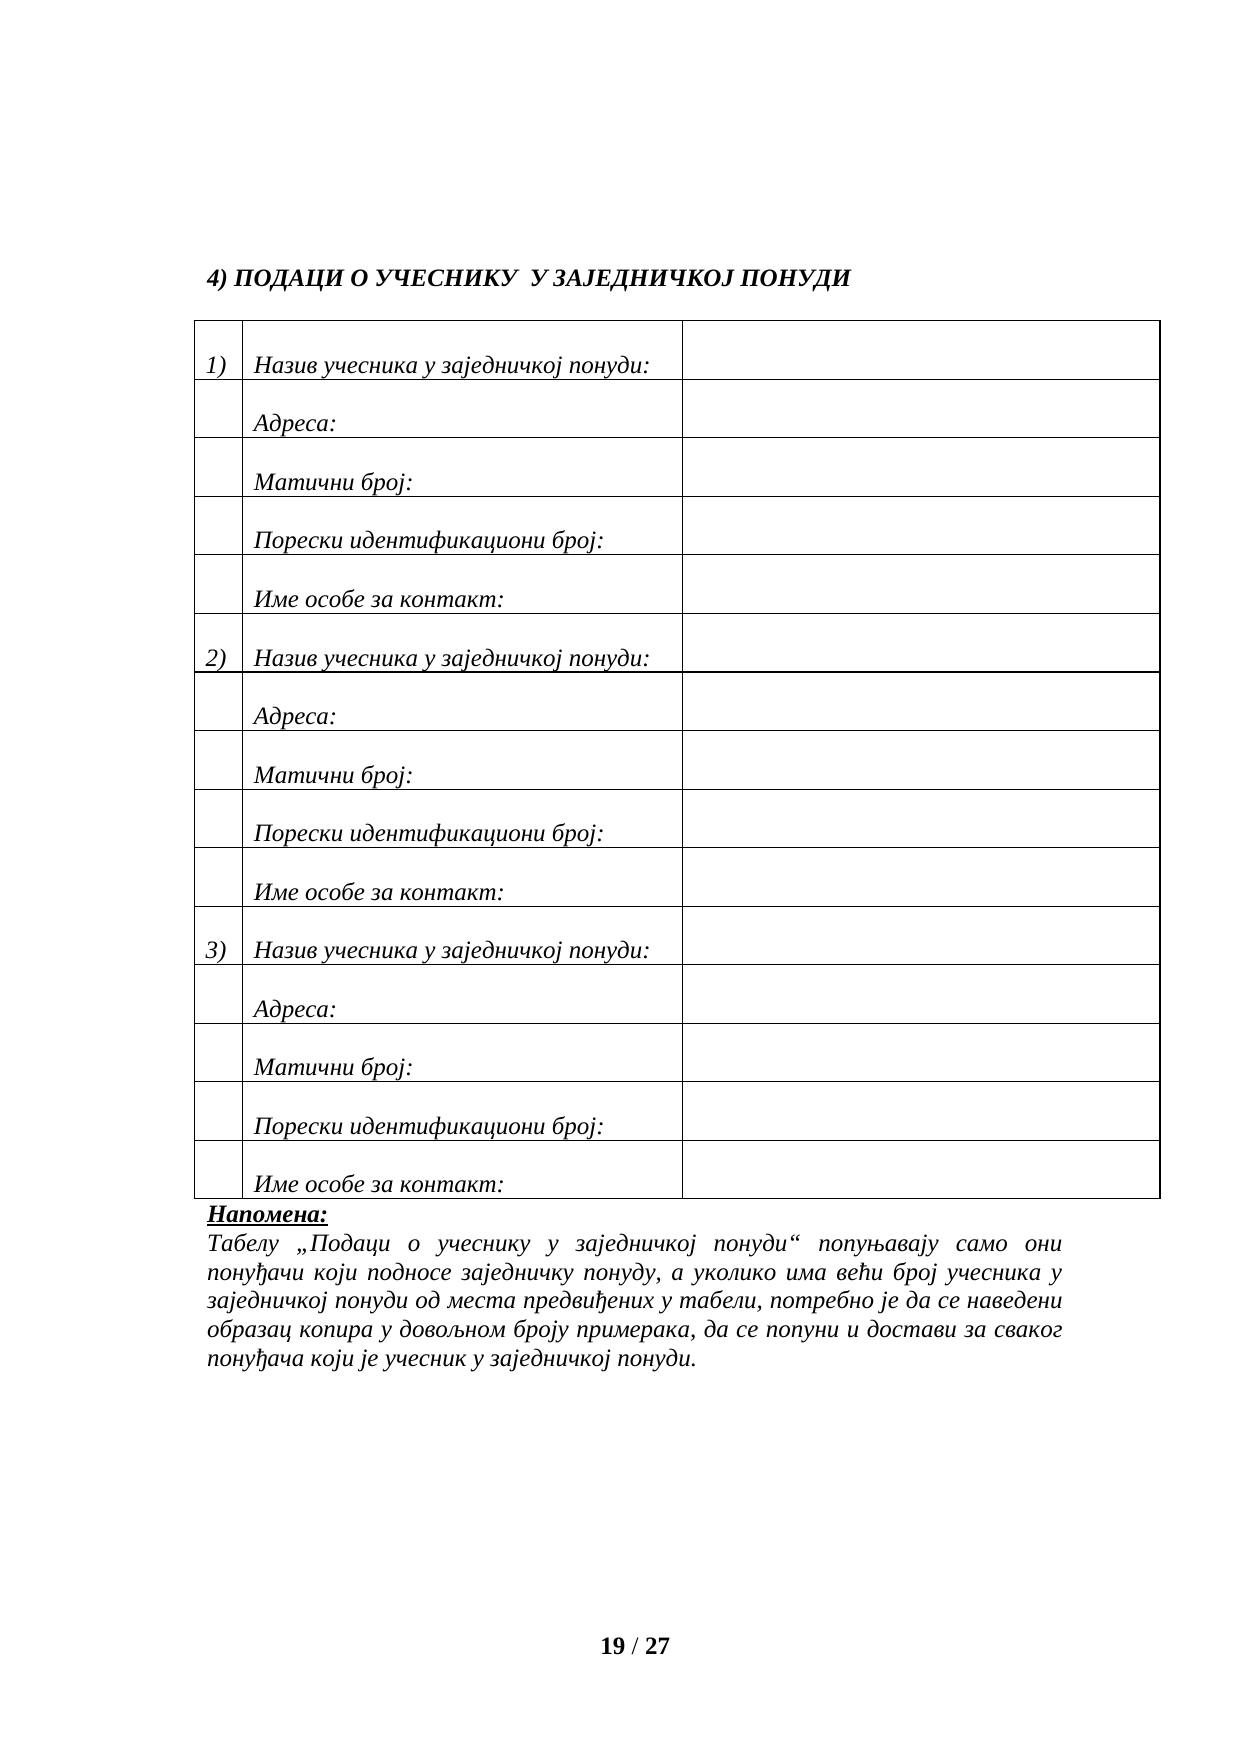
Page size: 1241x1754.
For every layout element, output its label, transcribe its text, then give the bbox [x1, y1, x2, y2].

table_cell Адреса: [243, 673, 682, 730]
table_cell [683, 497, 1159, 554]
table_cell Име особе за контакт: [243, 848, 682, 906]
table_cell [683, 965, 1159, 1023]
table_cell [683, 731, 1159, 788]
table_cell [683, 1082, 1159, 1140]
table_cell Порески идентификациони број: [243, 497, 682, 554]
table_cell [195, 790, 242, 847]
table_cell Порески идентификациони број: [243, 790, 682, 847]
table_cell 2) [195, 614, 242, 671]
text Табелу „Подаци о учеснику у заједничкој понуди“ попуњавају само они понуђачи који подносе заједничку понуду, а уколико има већи број учесника у заједничкој понуди од места предвиђених у табели, потребно је да се наведени образац копира у довољном броју примерака, да се попуни и достави за сваког понуђача који је учесник у заједничкој понуди. [207, 1228, 1063, 1372]
table_cell [195, 848, 242, 906]
table_cell [683, 790, 1159, 847]
table_cell [195, 1141, 242, 1198]
table_cell [683, 848, 1159, 906]
table_cell [683, 1141, 1159, 1198]
table_cell [195, 380, 242, 437]
table_cell [195, 497, 242, 554]
table_cell [683, 907, 1159, 964]
table_cell Име особе за контакт: [243, 1141, 682, 1198]
table_cell [195, 555, 242, 613]
table_cell [195, 1082, 242, 1140]
table_cell Адреса: [243, 380, 682, 437]
table_cell [683, 555, 1159, 613]
table_cell Порески идентификациони број: [243, 1082, 682, 1140]
table_cell Назив учесника у заједничкој понуди: [243, 614, 682, 671]
table_header [683, 321, 1159, 379]
table_cell Матични број: [243, 438, 682, 496]
table_cell [683, 438, 1159, 496]
table_cell Адреса: [243, 965, 682, 1023]
table_cell [683, 380, 1159, 437]
table_cell Назив учесника у заједничкој понуди: [243, 907, 682, 964]
table_header 1) [195, 321, 242, 379]
table_cell [195, 965, 242, 1023]
text 4) ПОДАЦИ О УЧЕСНИКУ У ЗАЈЕДНИЧКОЈ ПОНУДИ [207, 263, 1063, 291]
table_cell [195, 438, 242, 496]
table_cell [195, 1024, 242, 1081]
table_cell [683, 1024, 1159, 1081]
table_cell Матични број: [243, 731, 682, 788]
table_header Назив учесника у заједничкој понуди: [243, 321, 682, 379]
table_cell [195, 731, 242, 788]
table_cell [683, 673, 1159, 730]
table_cell Име особе за контакт: [243, 555, 682, 613]
table_cell [683, 614, 1159, 671]
text Напомена: [207, 1199, 1063, 1228]
table_cell [195, 673, 242, 730]
table_cell 3) [195, 907, 242, 964]
table_cell Матични број: [243, 1024, 682, 1081]
